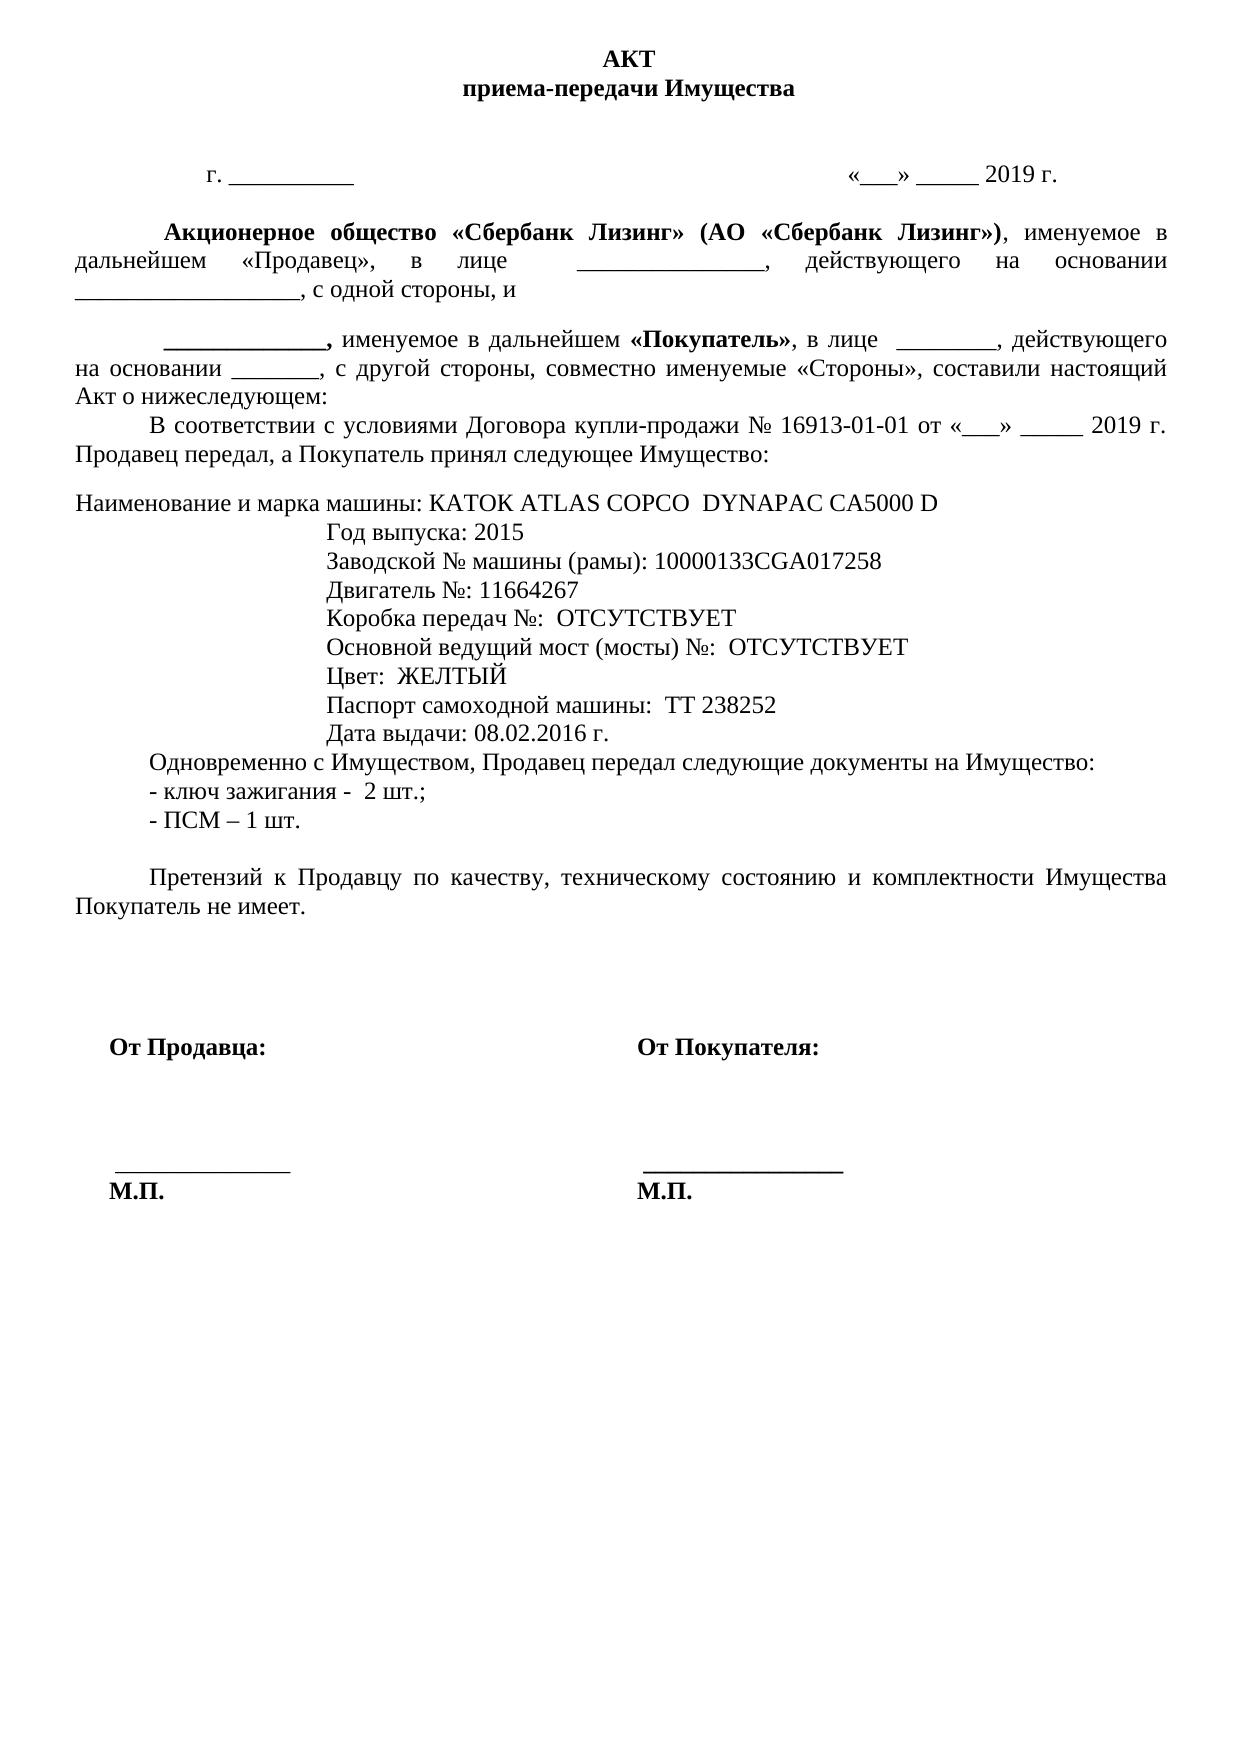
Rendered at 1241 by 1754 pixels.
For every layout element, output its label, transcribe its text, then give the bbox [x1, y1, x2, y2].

text _____________, именуемое в дальнейшем «Покупатель», в лице ________, действующего на основании _______, с другой стороны, совместно именуемые «Стороны», составили настоящий Акт о нижеследующем: [75, 324, 1168, 410]
text Претензий к Продавцу по качеству, техническому состоянию и комплектности Имущества Покупатель не имеет. [75, 862, 1168, 920]
text Паспорт самоходной машины: ТТ 238252 [75, 690, 1168, 718]
text В соответствии с условиями Договора купли-продажи № 16913-01-01 от «___» _____ 2019 г. Продавец передал, а Покупатель принял следующее Имущество: [75, 410, 1168, 468]
table_header От Продавца: ______________ М.П. [98, 1033, 626, 1229]
text г. __________ «___» _____ 2019 г. [90, 159, 1168, 188]
text Заводской № машины (рамы): 10000133CGA017258 [75, 546, 1168, 575]
text Акционерное общество «Сбербанк Лизинг» (АО «Сбербанк Лизинг»), именуемое в дальнейшем «Продавец», в лице _______________, действующего на основании __________________, с одной стороны, и [75, 217, 1168, 303]
text Цвет: ЖЕЛТЫЙ [75, 661, 1168, 690]
text Коробка передач №: ОТСУТСТВУЕТ [75, 603, 1168, 632]
text АКТ [90, 44, 1168, 73]
text приема-передачи Имущества [90, 73, 1168, 102]
text Год выпуска: 2015 [75, 517, 1168, 546]
text Одновременно с Имуществом, Продавец передал следующие документы на Имущество: [75, 747, 1168, 776]
text - ключ зажигания - 2 шт.; [75, 776, 1168, 805]
text Дата выдачи: 08.02.2016 г. [75, 718, 1168, 747]
text Основной ведущий мост (мосты) №: ОТСУТСТВУЕТ [75, 632, 1168, 661]
text Двигатель №: 11664267 [75, 575, 1168, 603]
text Наименование и марка машины: КАТОК ATLAS COPCO DYNAPAC CA5000 D [75, 488, 1168, 517]
table_header От Покупателя: ________________ М.П. [626, 1033, 1143, 1229]
text - ПСМ – 1 шт. [75, 805, 1168, 833]
